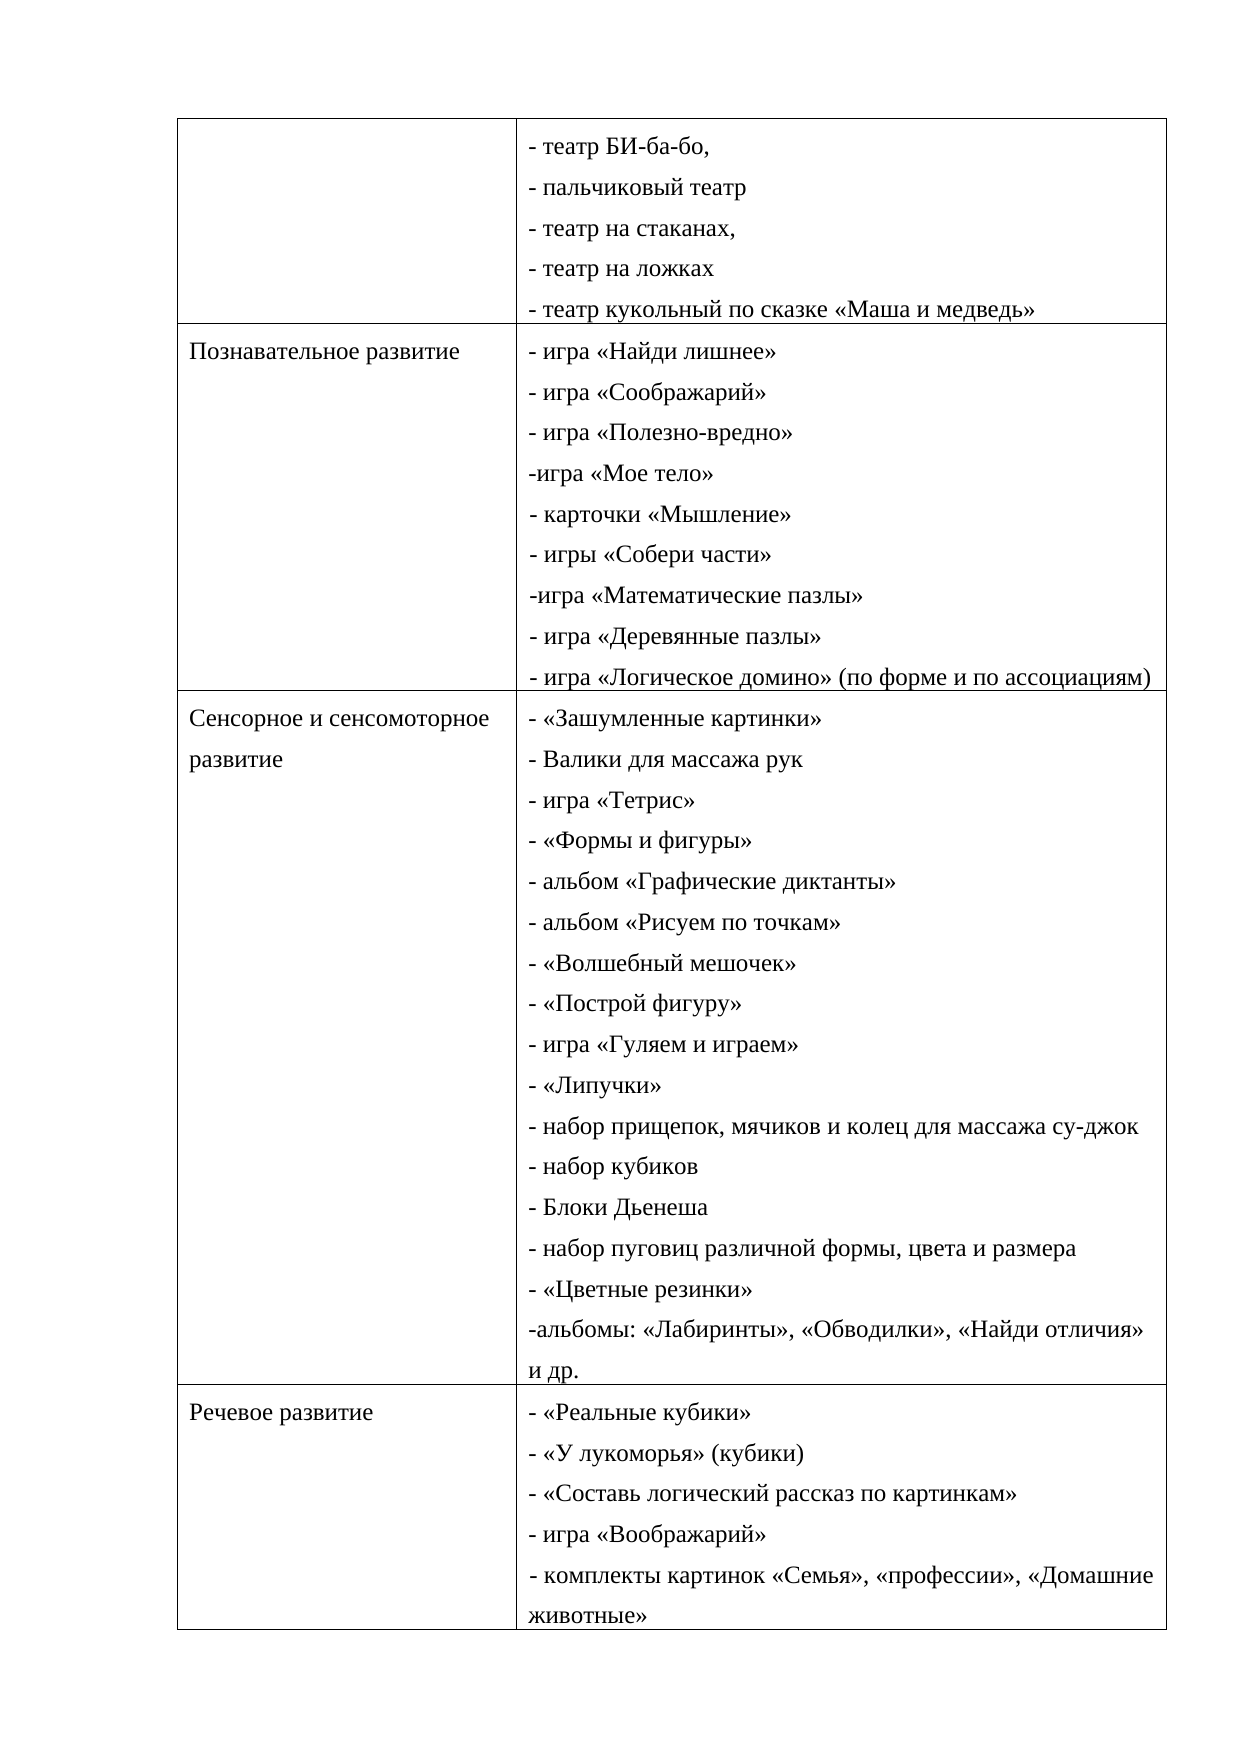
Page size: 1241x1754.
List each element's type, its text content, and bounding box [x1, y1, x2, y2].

table_cell - «Зашумленные картинки» - Валики для массажа рук - игра «Тетрис» - «Формы и фигуры» - альбом «Графические диктанты» - альбом «Рисуем по точкам» - «Волшебный мешочек» - «Построй фигуру» - игра «Гуляем и играем» - «Липучки» - набор прищепок, мячиков и колец для массажа су-джок - набор кубиков - Блоки Дьенеша - набор пуговиц различной формы, цвета и размера - «Цветные резинки» -альбомы: «Лабиринты», «Обводилки», «Найди отличия» и др. [517, 691, 1166, 1384]
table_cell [178, 119, 516, 323]
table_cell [517, 119, 1166, 323]
table_cell Познавательное развитие [178, 324, 516, 690]
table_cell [517, 1385, 1166, 1629]
table_cell Сенсорное и сенсомоторное развитие [178, 691, 516, 1384]
table_cell Речевое развитие [178, 1385, 516, 1629]
table_cell - игра «Найди лишнее» - игра «Соображарий» - игра «Полезно-вредно» -игра «Мое тело» - карточки «Мышление» - игры «Собери части» -игра «Математические пазлы» - игра «Деревянные пазлы» - игра «Логическое домино» (по форме и по ассоциациям) [517, 324, 1166, 690]
